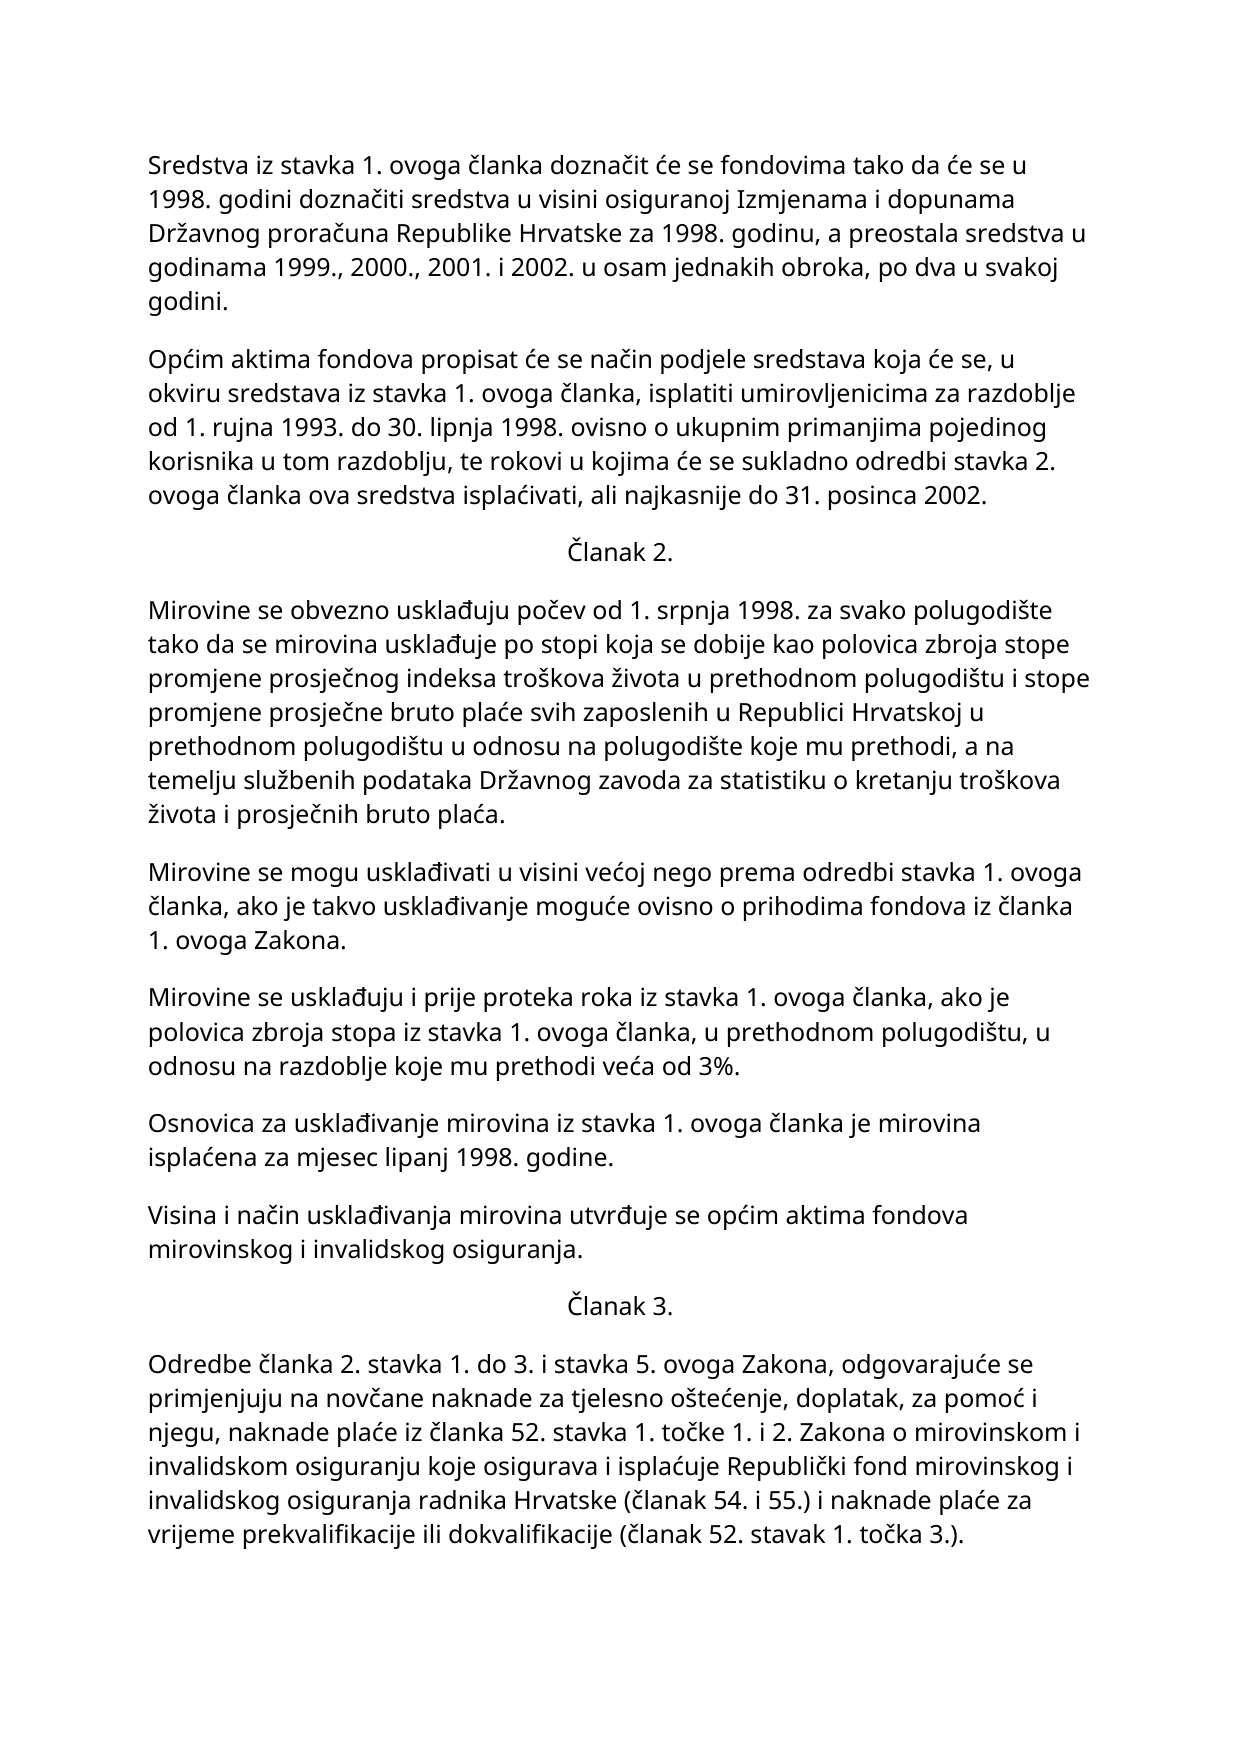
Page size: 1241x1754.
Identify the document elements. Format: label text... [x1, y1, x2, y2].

text Osnovica za usklađivanje mirovina iz stavka 1. ovoga članka je mirovina isplaćena za mjesec lipanj 1998. godine. [148, 1106, 1093, 1174]
text Mirovine se usklađuju i prije proteka roka iz stavka 1. ovoga članka, ako je polovica zbroja stopa iz stavka 1. ovoga članka, u prethodnom polugodištu, u odnosu na razdoblje koje mu prethodi veća od 3%. [148, 980, 1093, 1082]
text Članak 2. [148, 535, 1093, 569]
text Općim aktima fondova propisat će se način podjele sredstava koja će se, u okviru sredstava iz stavka 1. ovoga članka, isplatiti umirovljenicima za razdoblje od 1. rujna 1993. do 30. lipnja 1998. ovisno o ukupnim primanjima pojedinog korisnika u tom razdoblju, te rokovi u kojima će se sukladno odredbi stavka 2. ovoga članka ova sredstva isplaćivati, ali najkasnije do 31. posinca 2002. [148, 341, 1093, 512]
text Mirovine se mogu usklađivati u visini većoj nego prema odredbi stavka 1. ovoga članka, ako je takvo usklađivanje moguće ovisno o prihodima fondova iz članka 1. ovoga Zakona. [148, 854, 1093, 957]
text Visina i način usklađivanja mirovina utvrđuje se općim aktima fondova mirovinskog i invalidskog osiguranja. [148, 1197, 1093, 1265]
text Članak 3. [148, 1289, 1093, 1323]
text Odredbe članka 2. stavka 1. do 3. i stavka 5. ovoga Zakona, odgovarajuće se primjenjuju na novčane naknade za tjelesno oštećenje, doplatak, za pomoć i njegu, naknade plaće iz članka 52. stavka 1. točke 1. i 2. Zakona o mirovinskom i invalidskom osiguranju koje osigurava i isplaćuje Republički fond mirovinskog i invalidskog osiguranja radnika Hrvatske (članak 54. i 55.) i naknade plaće za vrijeme prekvalifikacije ili dokvalifikacije (članak 52. stavak 1. točka 3.). [148, 1346, 1093, 1551]
text Mirovine se obvezno usklađuju počev od 1. srpnja 1998. za svako polugodište tako da se mirovina usklađuje po stopi koja se dobije kao polovica zbroja stope promjene prosječnog indeksa troškova života u prethodnom polugodištu i stope promjene prosječne bruto plaće svih zaposlenih u Republici Hrvatskoj u prethodnom polugodištu u odnosu na polugodište koje mu prethodi, a na temelju službenih podataka Državnog zavoda za statistiku o kretanju troškova života i prosječnih bruto plaća. [148, 593, 1093, 831]
text Sredstva iz stavka 1. ovoga članka doznačit će se fondovima tako da će se u 1998. godini doznačiti sredstva u visini osiguranoj Izmjenama i dopunama Državnog proračuna Republike Hrvatske za 1998. godinu, a preostala sredstva u godinama 1999., 2000., 2001. i 2002. u osam jednakih obroka, po dva u svakoj godini. [148, 148, 1093, 318]
